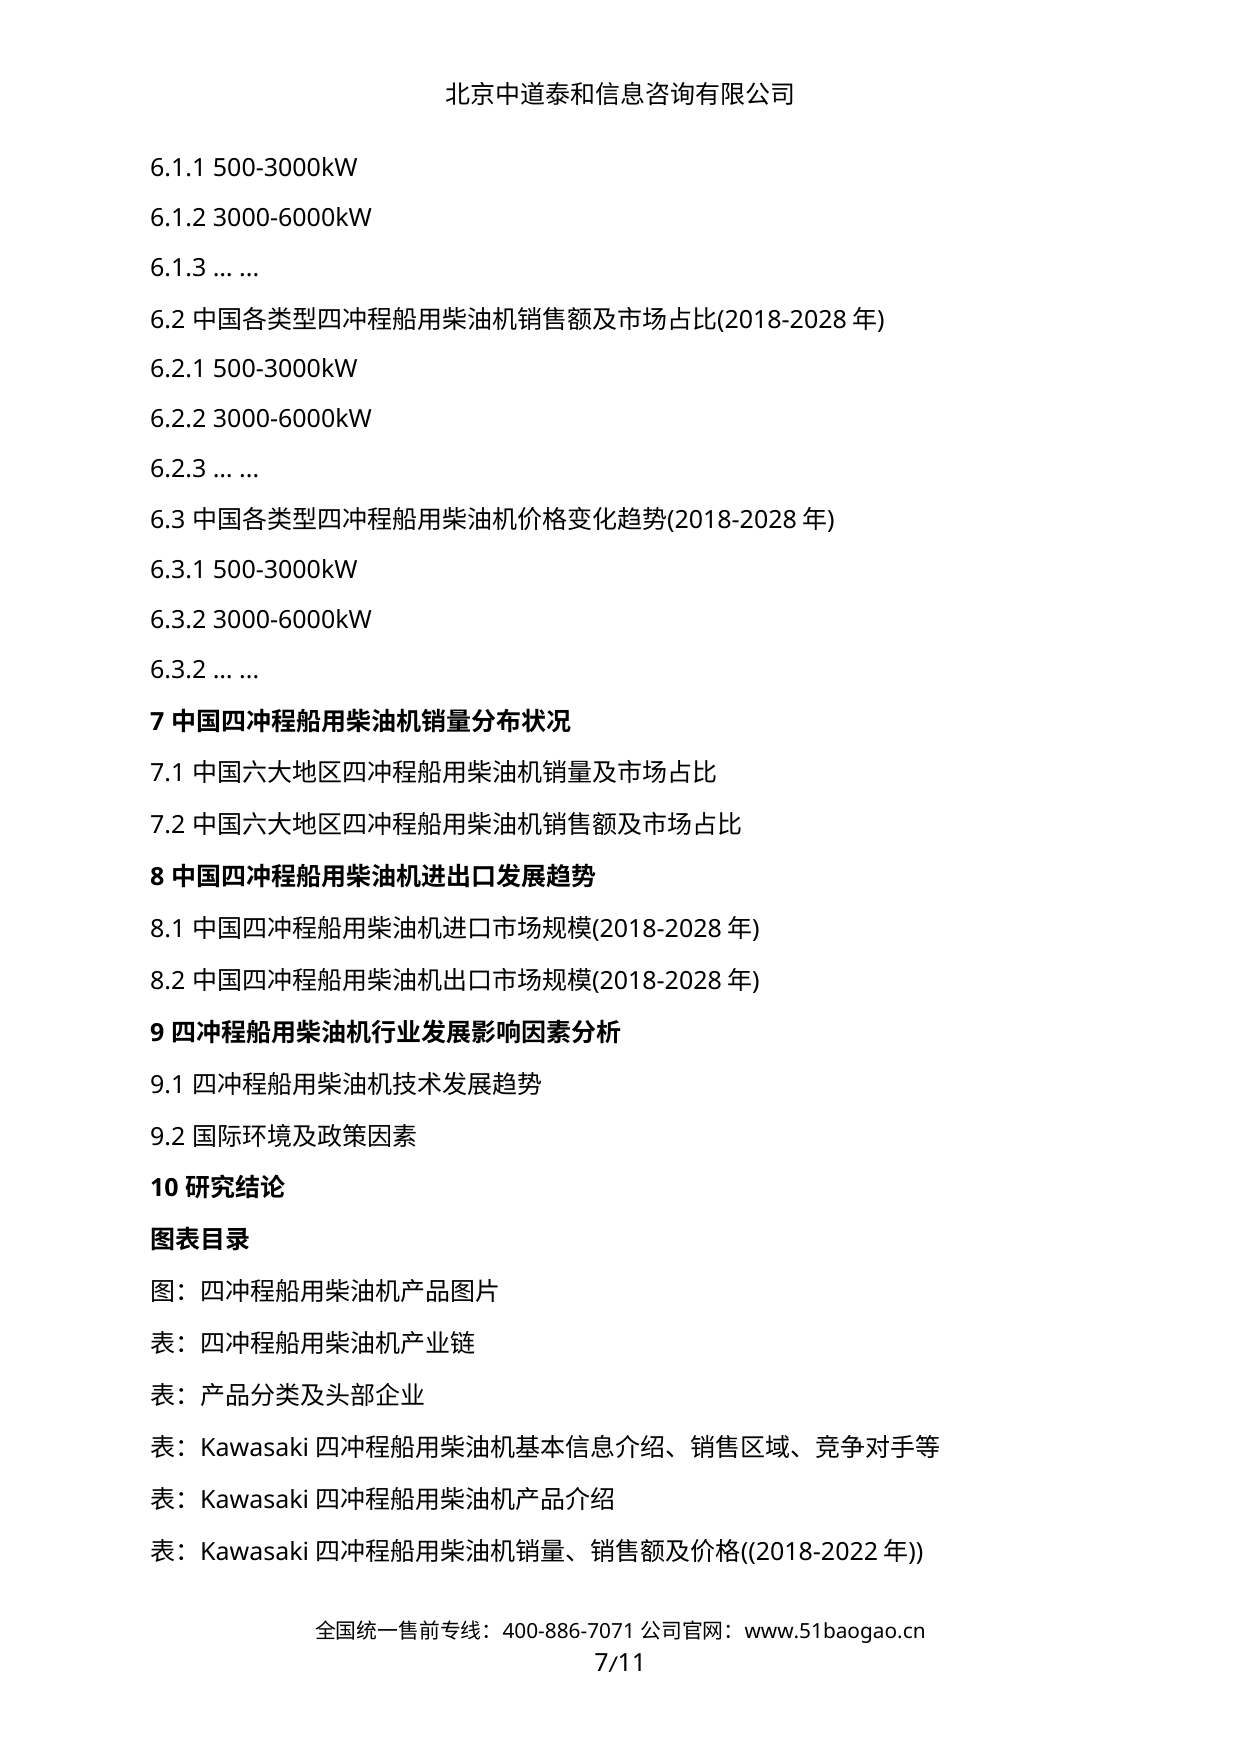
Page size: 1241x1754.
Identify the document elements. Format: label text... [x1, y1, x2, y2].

text 6.3 中国各类型四冲程船用柴油机价格变化趋势(2018-2028年) [150, 500, 1090, 536]
text 表：Kawasaki 四冲程船用柴油机基本信息介绍、销售区域、竞争对手等 [150, 1427, 1090, 1463]
text 9.1 四冲程船用柴油机技术发展趋势 [150, 1064, 1090, 1100]
text 6.2.1 500-3000kW [150, 351, 1090, 385]
text 6.3.2 3000-6000kW [150, 602, 1090, 636]
text 6.2.3 … ... [150, 450, 1090, 484]
text 9 四冲程船用柴油机行业发展影响因素分析 [150, 1012, 1090, 1048]
text 6.3.1 500-3000kW [150, 552, 1090, 586]
text 6.1.3 … ... [150, 249, 1090, 283]
text 6.1.2 3000-6000kW [150, 200, 1090, 234]
text 6.2 中国各类型四冲程船用柴油机销售额及市场占比(2018-2028年) [150, 299, 1090, 335]
text 9.2 国际环境及政策因素 [150, 1116, 1090, 1152]
text 表：Kawasaki 四冲程船用柴油机产品介绍 [150, 1479, 1090, 1515]
text 8.2 中国四冲程船用柴油机出口市场规模(2018-2028年) [150, 960, 1090, 997]
text 6.3.2 … ... [150, 651, 1090, 685]
text 图表目录 [150, 1220, 1090, 1256]
text 7.1 中国六大地区四冲程船用柴油机销量及市场占比 [150, 753, 1090, 789]
text 7 中国四冲程船用柴油机销量分布状况 [150, 701, 1090, 737]
text 7.2 中国六大地区四冲程船用柴油机销售额及市场占比 [150, 805, 1090, 841]
text 6.2.2 3000-6000kW [150, 401, 1090, 435]
text 表：Kawasaki 四冲程船用柴油机销量、销售额及价格((2018-2022年)) [150, 1531, 1090, 1567]
text 8 中国四冲程船用柴油机进出口发展趋势 [150, 857, 1090, 893]
text 6.1.1 500-3000kW [150, 150, 1090, 184]
text 表：产品分类及头部企业 [150, 1375, 1090, 1412]
text 图：四冲程船用柴油机产品图片 [150, 1272, 1090, 1308]
text 10 研究结论 [150, 1168, 1090, 1204]
text 8.1 中国四冲程船用柴油机进口市场规模(2018-2028年) [150, 908, 1090, 945]
text 表：四冲程船用柴油机产业链 [150, 1323, 1090, 1360]
